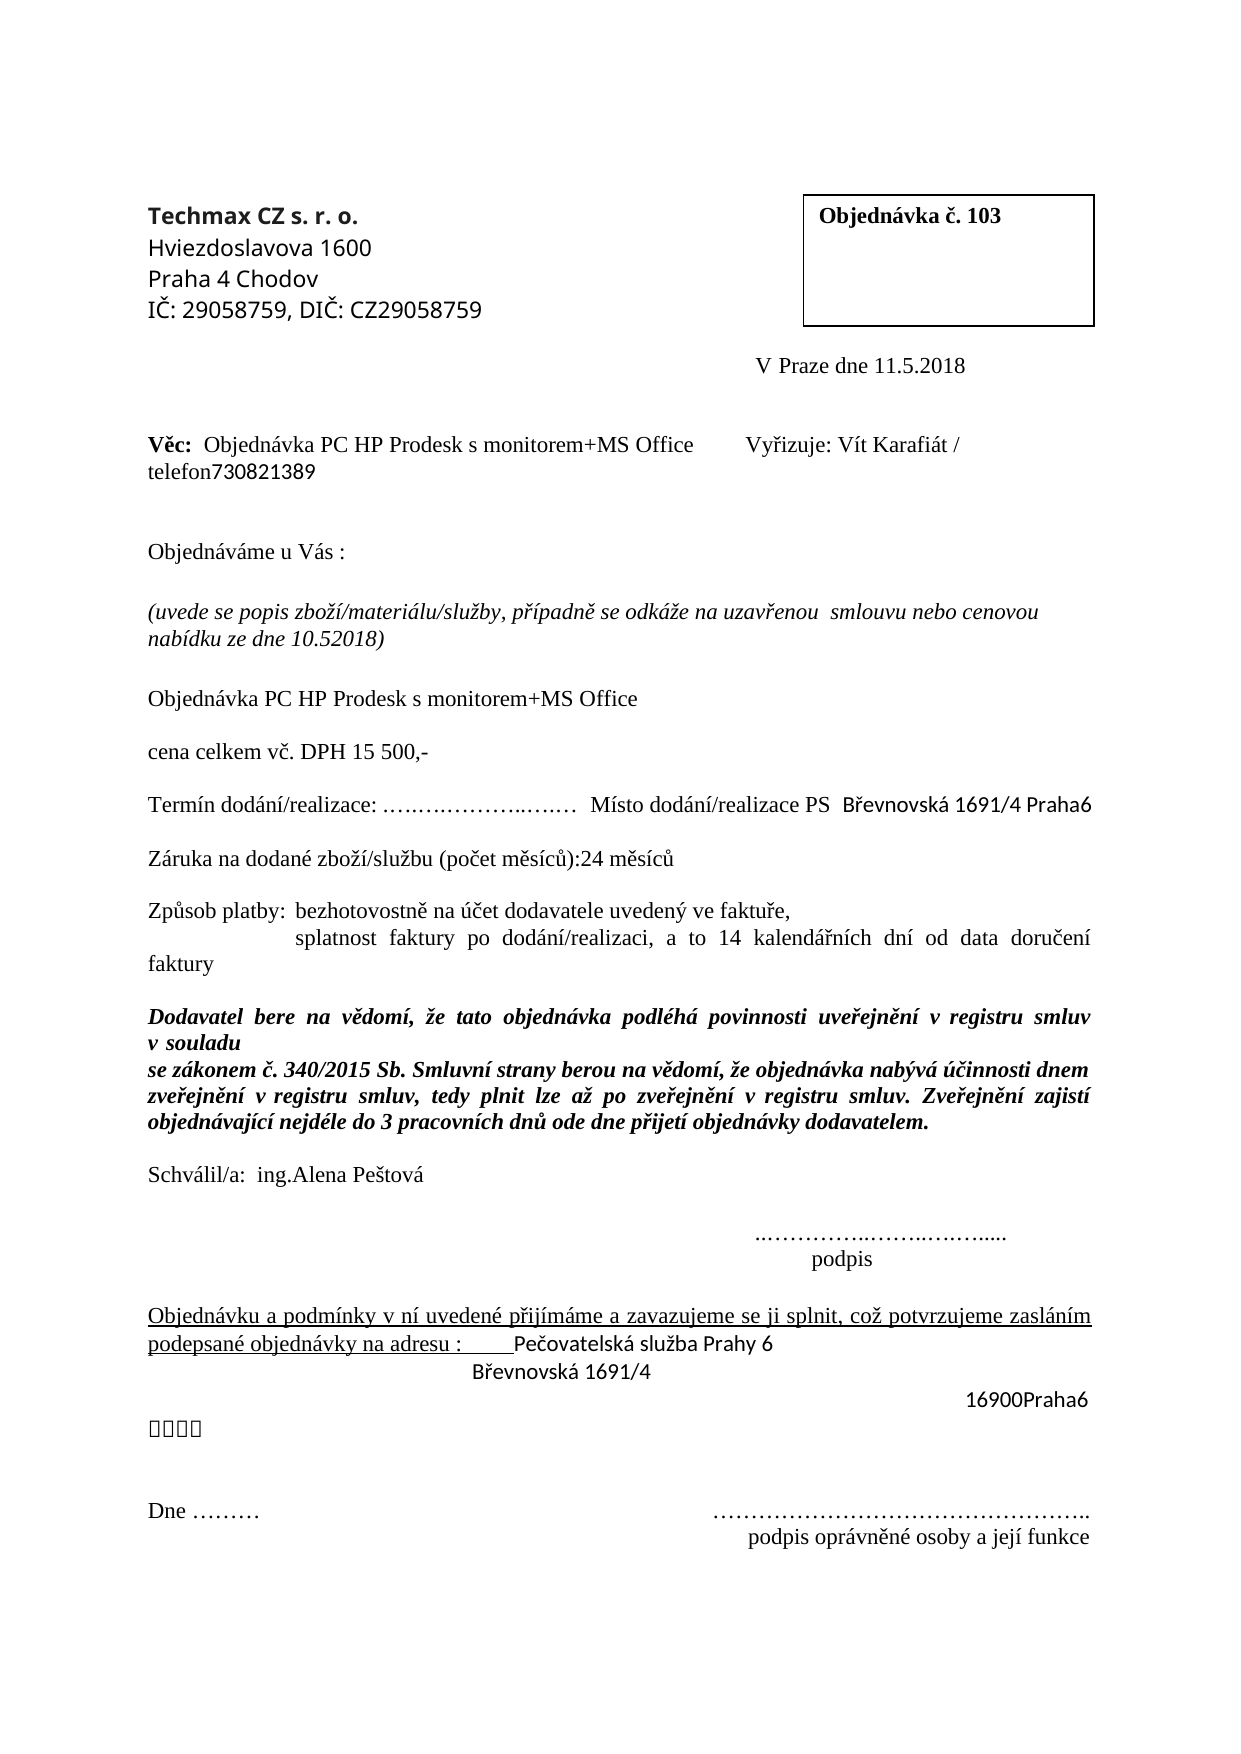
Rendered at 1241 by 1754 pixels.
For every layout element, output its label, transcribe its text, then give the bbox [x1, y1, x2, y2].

text (uvede se popis zboží/materiálu/služby, případně se odkáže na uzavřenou smlouvu nebo cenovou nabídku ze dne 10.52018) [148, 598, 1093, 685]
text podpis oprávněné osoby a její funkce [148, 1523, 1093, 1550]
text cena celkem vč. DPH 15 500,- [148, 738, 1093, 764]
text V Praze dne 11.5.2018 [148, 352, 1093, 378]
text Břevnovská 1691/4 [148, 1357, 1093, 1385]
text Termín dodání/realizace: .….….………..….… Místo dodání/realizace PS Břevnovská 1691/4 Praha6 [148, 790, 1093, 818]
text Věc: Objednávka PC HP Prodesk s monitorem+MS Office Vyřizuje: Vít Karafiát / telefon730821389 [148, 431, 1093, 485]
text Schválil/a: ing.Alena Peštová [148, 1161, 1093, 1187]
text Objednávka PC HP Prodesk s monitorem+MS Office [148, 685, 1093, 711]
text 16900Praha6  [148, 1385, 1093, 1444]
text Záruka na dodané zboží/službu (počet měsíců):24 měsíců Způsob platby: bezhotovostně na účet dodavatele uvedený ve faktuře, [148, 818, 1093, 924]
text podpis [148, 1245, 1093, 1271]
text Techmax CZ s. r. o. Hviezdoslavova 1600 Praha 4 Chodov IČ: 29058759, DIČ: CZ29058759 [318, 200, 803, 325]
text Dne ……… ………………………………………….. [148, 1497, 1093, 1523]
text splatnost faktury po dodání/realizaci, a to 14 kalendářních dní od data doručení faktury Dodavatel bere na vědomí, že tato objednávka podléhá povinnosti uveřejnění v registru smluv v souladu se zákonem č. 340/2015 Sb. Smluvní strany berou na vědomí, že objednávka nabývá účinnosti dnem zveřejnění v registru smluv, tedy plnit lze až po zveřejnění v registru smluv. Zveřejnění zajistí objednávající nejdéle do 3 pracovních dnů ode dne přijetí objednávky dodavatelem. [148, 924, 1093, 1135]
text Objednávku a podmínky v ní uvedené přijímáme a zavazujeme se ji splnit, což potvrzujeme zasláním podepsané objednávky na adresu : Pečovatelská služba Prahy 6 [148, 1303, 1093, 1357]
text Objednáváme u Vás : [148, 538, 1093, 598]
text ..…………..……..….…..... [148, 1219, 1093, 1245]
